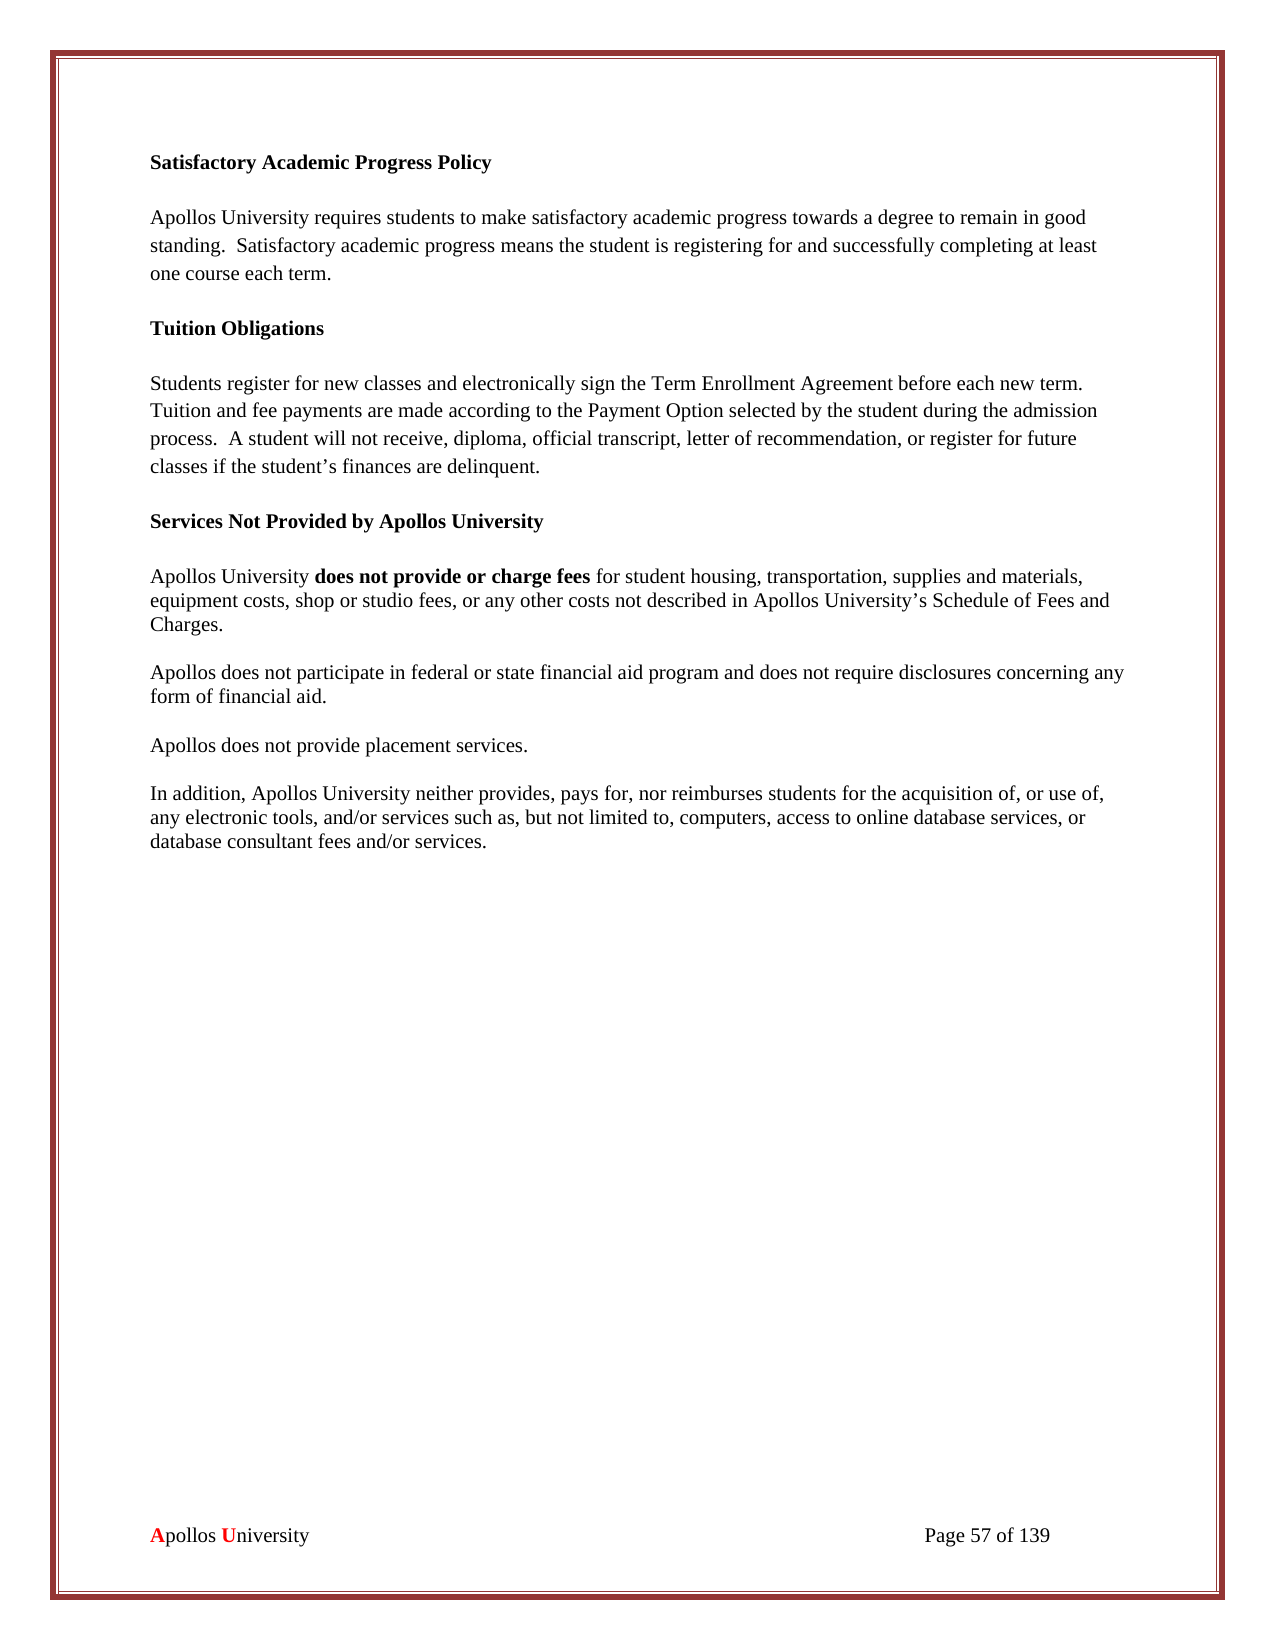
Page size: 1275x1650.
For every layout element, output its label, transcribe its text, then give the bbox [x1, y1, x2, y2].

subtitle Satisfactory Academic Progress Policy [150, 150, 1125, 174]
text Apollos University does not provide or charge fees for student housing, transportation, supplies and materials, equipment costs, shop or studio fees, or any other costs not described in Apollos University’s Schedule of Fees and Charges. [150, 564, 1125, 636]
subtitle Services Not Provided by Apollos University [150, 509, 1125, 533]
text Apollos University requires students to make satisfactory academic progress towards a degree to remain in good standing. Satisfactory academic progress means the student is registering for and successfully completing at least one course each term. [150, 205, 1125, 284]
text Apollos does not provide placement services. [150, 732, 1125, 757]
text Students register for new classes and electronically sign the Term Enrollment Agreement before each new term. Tuition and fee payments are made according to the Payment Option selected by the student during the admission process. A student will not receive, diploma, official transcript, letter of recommendation, or register for future classes if the student’s finances are delinquent. [150, 371, 1125, 478]
subtitle Tuition Obligations [150, 316, 1125, 340]
text Apollos does not participate in federal or state financial aid program and does not require disclosures concerning any form of financial aid. [150, 660, 1125, 708]
text In addition, Apollos University neither provides, pays for, nor reimburses students for the acquisition of, or use of, any electronic tools, and/or services such as, but not limited to, computers, access to online database services, or database consultant fees and/or services. [150, 781, 1125, 853]
